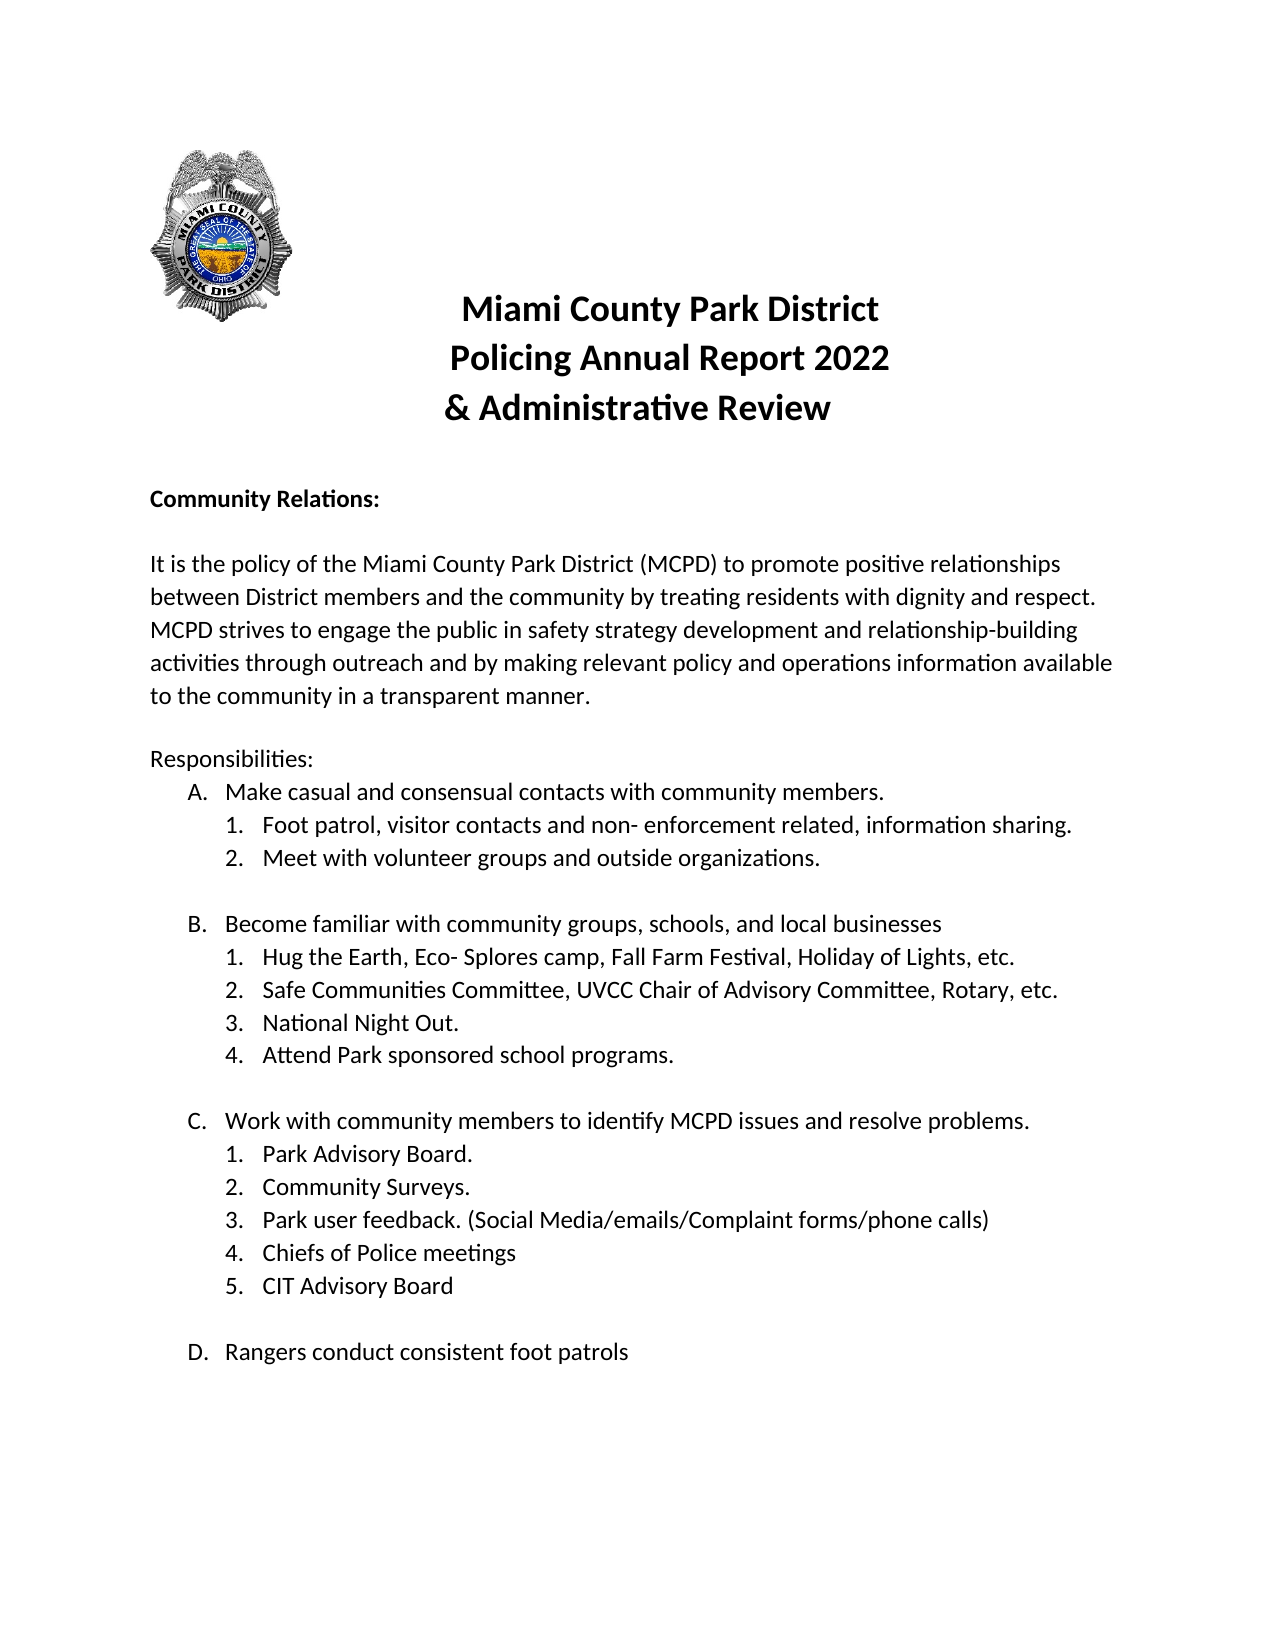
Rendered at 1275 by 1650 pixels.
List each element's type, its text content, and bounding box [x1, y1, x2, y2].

list Safe Communities Committee, UVCC Chair of Advisory Committee, Rotary, etc. [225, 974, 1125, 1004]
list Chiefs of Police meetings [225, 1237, 1125, 1268]
list Attend Park sponsored school programs. [225, 1039, 1125, 1070]
list Park Advisory Board. [225, 1138, 1125, 1169]
list Become familiar with community groups, schools, and local businesses [187, 908, 1125, 938]
list Hug the Earth, Eco- Splores camp, Fall Farm Festival, Holiday of Lights, etc. [225, 941, 1125, 971]
list Park user feedback. (Social Media/emails/Complaint forms/phone calls) [225, 1204, 1125, 1235]
list CIT Advisory Board [225, 1270, 1125, 1301]
list Community Surveys. [225, 1171, 1125, 1202]
text Policing Annual Report 2022 [150, 334, 1125, 380]
list Make casual and consensual contacts with community members. [187, 776, 1125, 807]
list Foot patrol, visitor contacts and non- enforcement related, information sharing. [225, 809, 1125, 840]
picture [150, 150, 293, 322]
text It is the policy of the Miami County Park District (MCPD) to promote positive relationships between District members and the community by treating residents with dignity and respect. MCPD strives to engage the public in safety strategy development and relationship-building activities through outreach and by making relevant policy and operations information available to the community in a transparent manner. [150, 548, 1125, 711]
text Community Relations: [150, 483, 1125, 513]
text & Administrative Review [150, 384, 1125, 429]
list Work with community members to identify MCPD issues and resolve problems. [187, 1105, 1125, 1136]
list Rangers conduct consistent foot patrols [187, 1336, 1125, 1366]
text Responsibilities: [150, 743, 1125, 774]
list National Night Out. [225, 1007, 1125, 1037]
list Meet with volunteer groups and outside organizations. [225, 842, 1125, 873]
text Miami County Park District [150, 150, 1125, 331]
